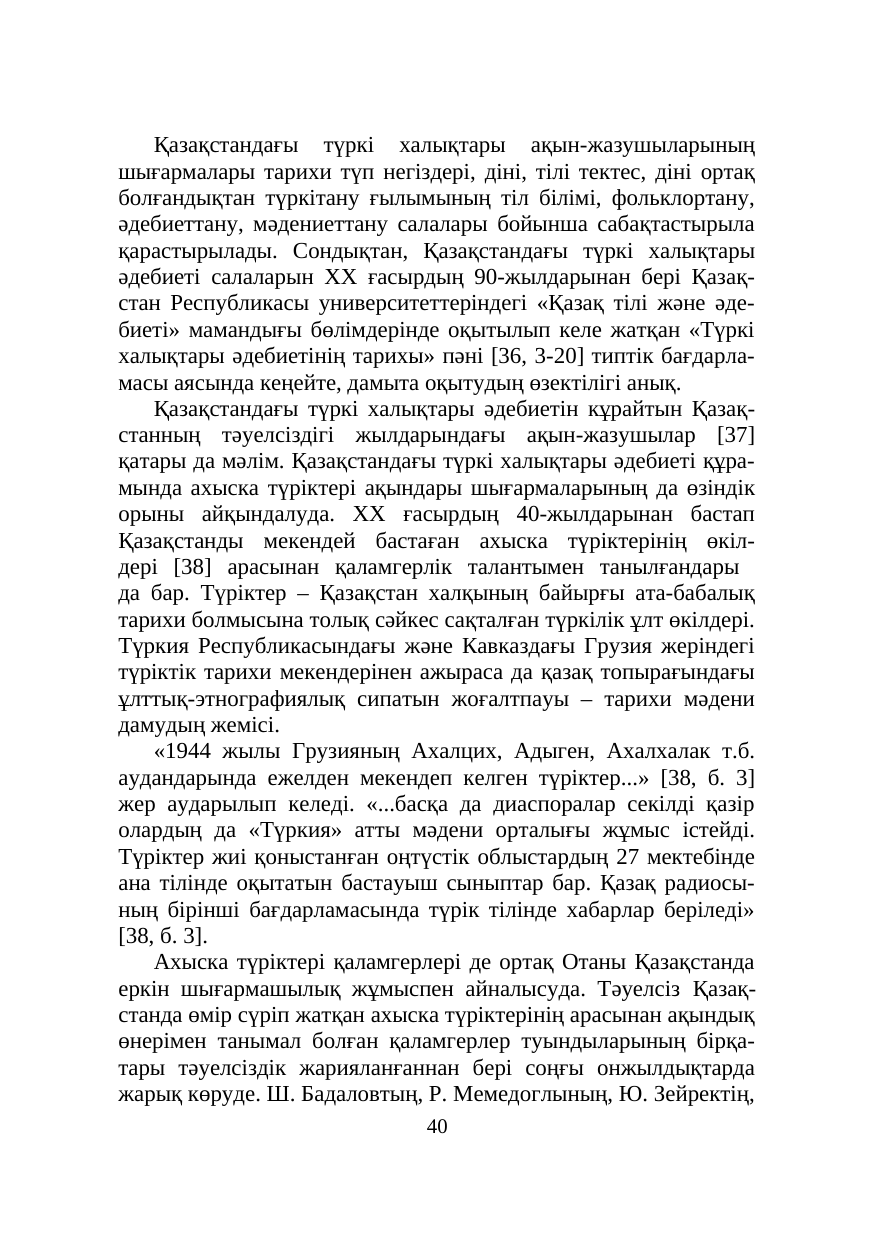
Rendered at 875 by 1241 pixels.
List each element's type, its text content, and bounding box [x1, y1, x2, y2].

text Қазақстандағы түркі халықтары ақын-жазушыларының шығармалары тарихи түп негіздері, діні, тілі тектес, діні ортақ болғандықтан түркітану ғылымының тіл білімі, фольклортану, әдебиеттану, мәдениеттану салалары бойынша сабақтастырыла қарастырылады. Сондықтан, Қазақстандағы түркі халықтары әдебиеті салаларын XX ғасырдың 90-жылдарынан бері Қазақ-стан Республикасы университеттеріндегі «Қазақ тілі және әде-биеті» мамандығы бөлімдерінде оқытылып келе жатқан «Түркі халықтары әдебиетінің тарихы» пәні [36, 3-20] типтік бағдарла-масы аясында кеңейте, дамыта оқытудың өзектілігі анық. [118, 131, 756, 395]
text «1944 жылы Грузияның Ахалцих, Адыген, Ахалхалак т.б. аудандарында ежелден мекендеп келген түріктер...» [38, б. 3] жер аударылып келеді. «...басқа да диаспоралар секілді қазір олардың да «Түркия» атты мәдени орталығы жұмыс істейді. Түріктер жиі қоныстанған оңтүстік облыстардың 27 мектебінде ана тілінде оқытатын бастауыш сыныптар бар. Қазақ радиосы-ның бірінші бағдарламасында түрік тілінде хабарлар беріледі» [38, б. 3]. [118, 737, 756, 948]
text Қазақстандағы түркі халықтары әдебиетін кұрайтын Қазақ-станның тәуелсіздігі жылдарындағы ақын-жазушылар [37] қатары да мәлім. Қазақстандағы түркі халықтары әдебиеті құра-мында ахыска түріктері ақындары шығармаларының да өзіндік орыны айқындалуда. XX ғасырдың 40-жылдарынан бастап Қазақстанды мекендей бастаған ахыска түріктерінің өкіл- дері [38] арасынан қаламгерлік талантымен танылғандары да бар. Түріктер – Қазақстан халқының байырғы ата-бабалық тарихи болмысына толық сәйкес сақталған түркілік ұлт өкілдері. Түркия Республикасындағы және Кавказдағы Грузия жеріндегі түріктік тарихи мекендерінен ажыраса да қазақ топырағындағы ұлттық-этнографиялық сипатын жоғалтпауы – тарихи мәдени дамудың жемісі. [118, 395, 756, 737]
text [118, 948, 756, 1106]
